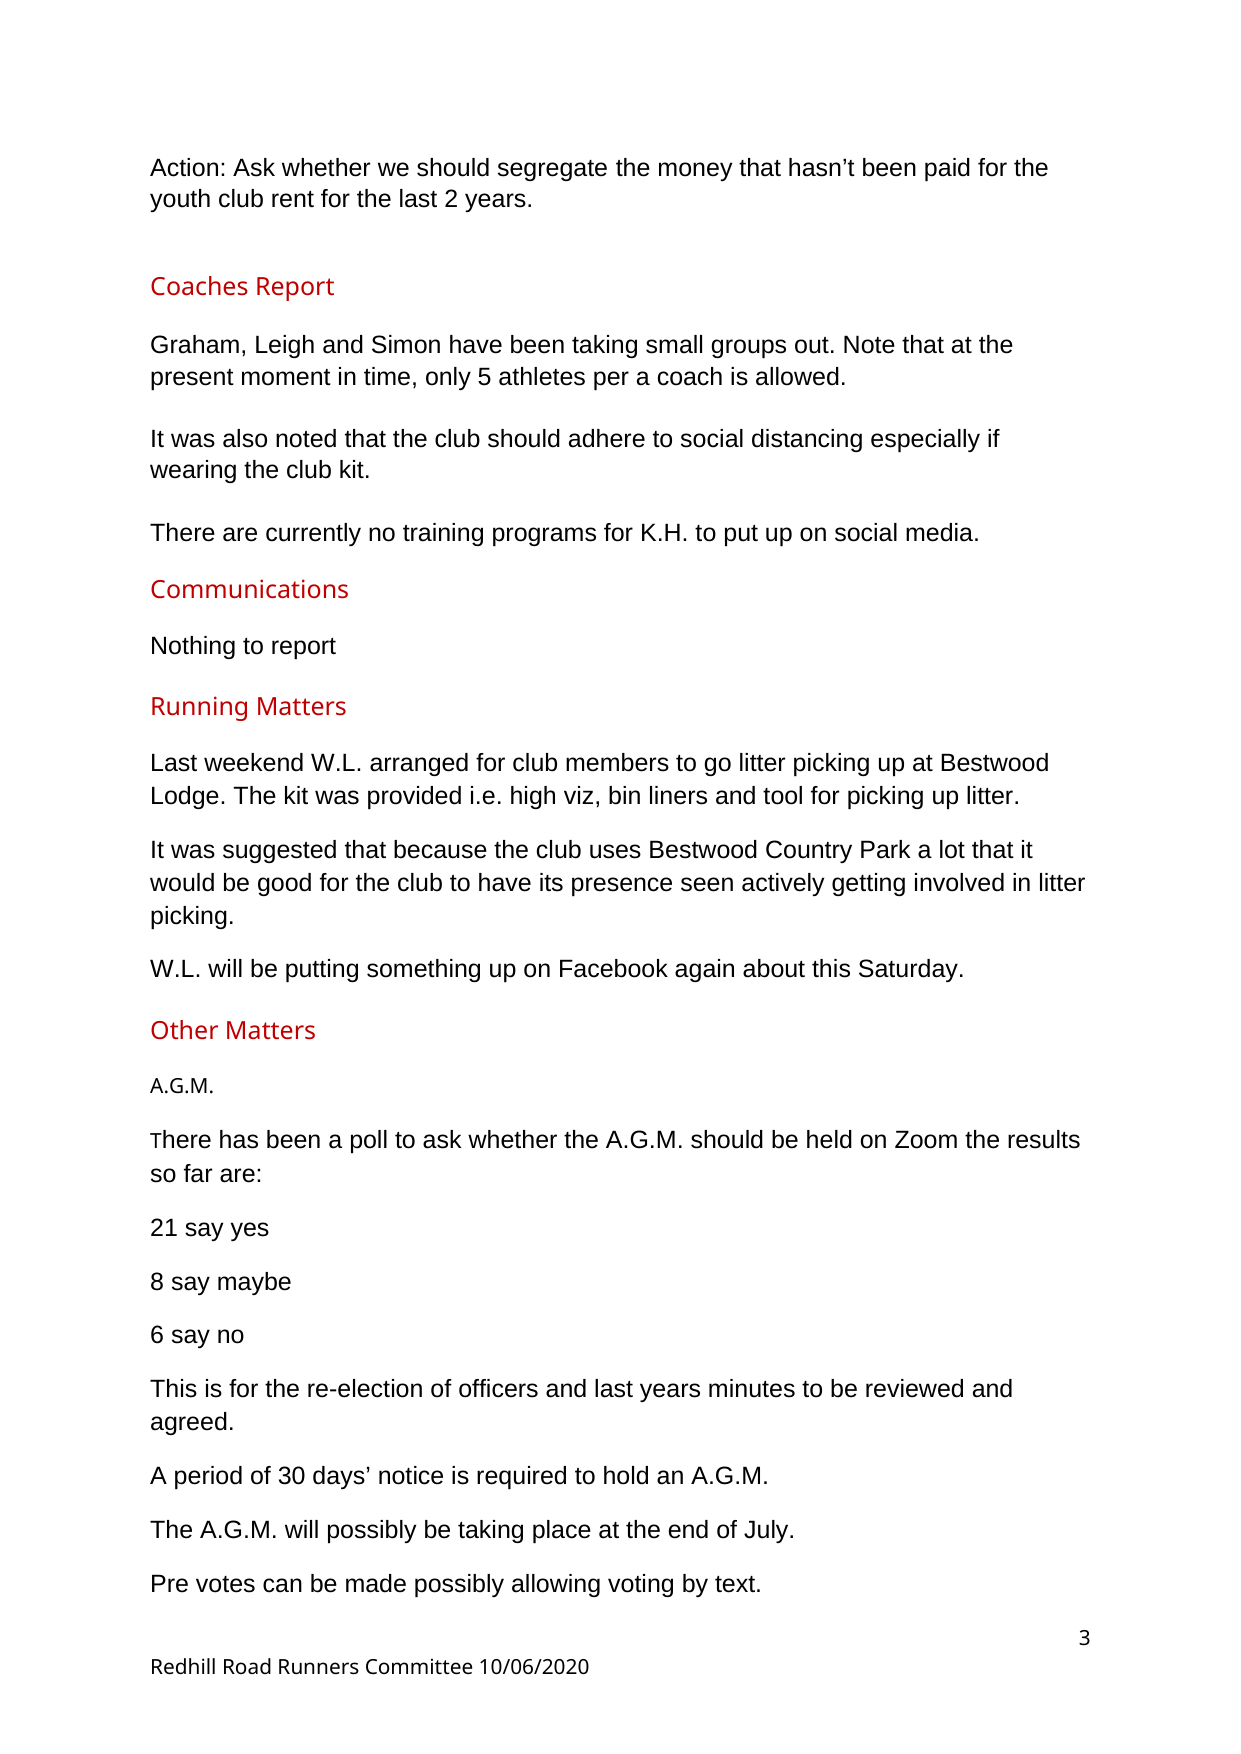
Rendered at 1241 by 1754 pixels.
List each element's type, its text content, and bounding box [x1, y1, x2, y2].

text The A.G.M. will possibly be taking place at the end of July. [150, 1515, 1090, 1544]
text This is for the re-election of officers and last years minutes to be reviewed and agreed. [150, 1374, 1090, 1436]
text A period of 30 days’ notice is required to hold an A.G.M. [150, 1461, 1090, 1490]
text W.L. will be putting something up on Facebook again about this Saturday. [150, 954, 1090, 983]
text It was suggested that because the club uses Bestwood Country Park a lot that it would be good for the club to have its presence seen actively getting involved in litter picking. [150, 834, 1090, 929]
text There has been a poll to ask whether the A.G.M. should be held on Zoom the results so far are: [150, 1125, 1090, 1188]
text It was also noted that the club should adhere to social distancing especially if wearing the club kit. [150, 422, 1090, 484]
text A.G.M. [150, 1072, 1090, 1100]
text Other Matters [150, 1012, 978, 1047]
text Nothing to report [150, 631, 1090, 659]
text Coaches Report [150, 269, 978, 303]
text Graham, Leigh and Simon have been taking small groups out. Note that at the present moment in time, only 5 athletes per a coach is allowed. [150, 328, 1090, 390]
text 8 say maybe [150, 1267, 1090, 1295]
text Last weekend W.L. arranged for club members to go litter picking up at Bestwood Lodge. The kit was provided i.e. high viz, bin liners and tool for picking up litter. [150, 748, 1090, 809]
text Action: Ask whether we should segregate the money that hasn’t been paid for the youth club rent for the last 2 years. [150, 150, 1090, 212]
text Pre votes can be made possibly allowing voting by text. [150, 1569, 1090, 1598]
text Running Matters [150, 689, 978, 723]
text 21 say yes [150, 1213, 1090, 1241]
text 6 say no [150, 1320, 1090, 1349]
text There are currently no training programs for K.H. to put up on social media. [150, 515, 1090, 547]
text Communications [150, 572, 978, 606]
